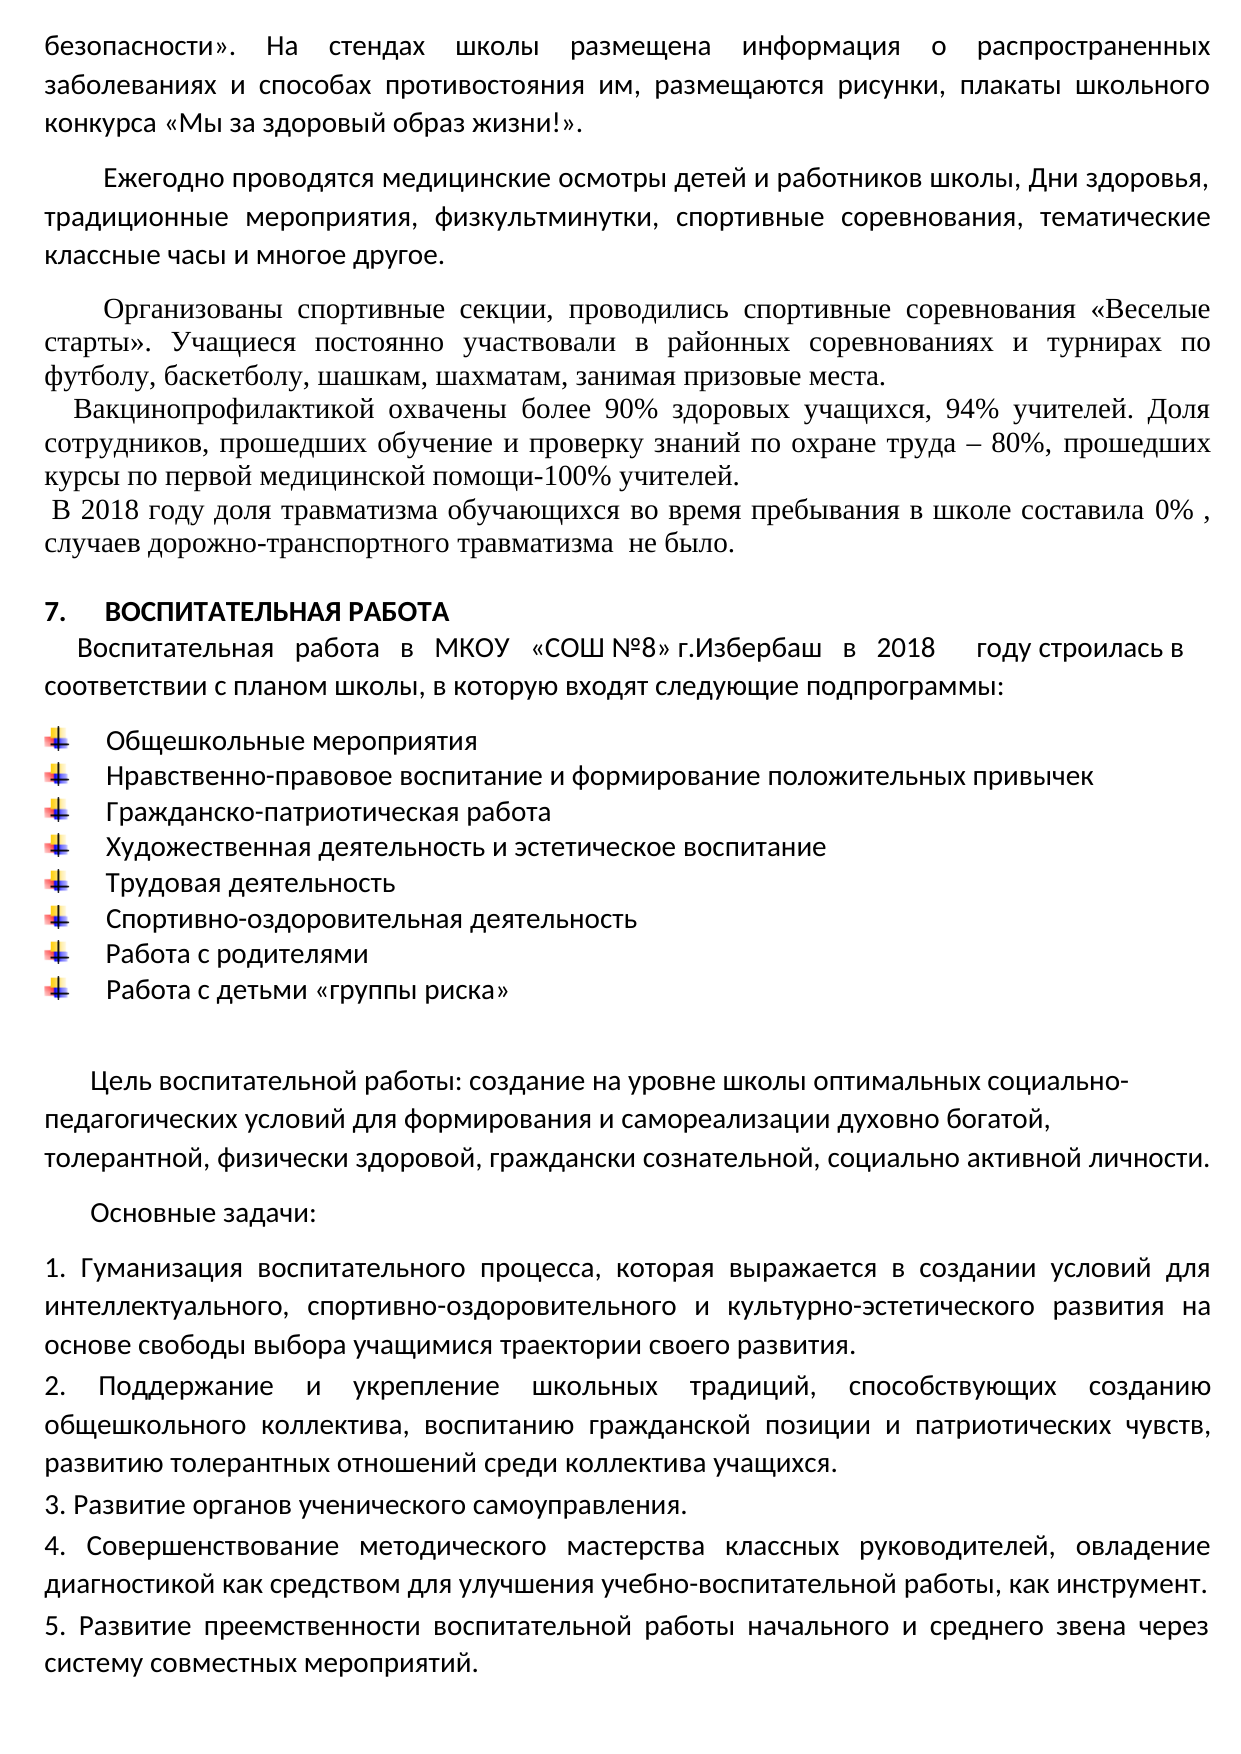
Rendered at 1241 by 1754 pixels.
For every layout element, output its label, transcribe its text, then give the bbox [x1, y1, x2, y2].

text Спортивно-оздоровительная деятельность Работа с родителями [44, 900, 657, 971]
picture [44, 726, 70, 751]
text В 2018 году доля травматизма обучающихся во время пребывания в школе составила 0% , случаев дорожно-транспортного травматизма не было. [44, 492, 1211, 559]
picture [44, 797, 70, 822]
text Вакцинопрофилактикой охвачены более 90% здоровых учащихся, 94% учителей. Доля сотрудников, прошедших обучение и проверку знаний по охране труда – 80%, прошедших курсы по первой медицинской помощи-100% учителей. [44, 391, 1211, 492]
text безопасности». На стендах школы размещена информация о распространенных заболеваниях и способах противостояния им, размещаются рисунки, плакаты школьного конкурса «Мы за здоровый образ жизни!». [44, 27, 1211, 140]
list Гуманизация воспитательного процесса, которая выражается в создании условий для интеллектуального, спортивно-оздоровительного и культурно-эстетического развития на основе свободы выбора учащимися траектории своего развития. [44, 1249, 1211, 1361]
picture [44, 833, 70, 857]
list Развитие преемственности воспитательной работы начального и среднего звена через систему совместных мероприятий. [44, 1607, 1211, 1680]
text Воспитательная работа в МКОУ «СОШ №8» г.Избербаш в 2018 году строилась в соответствии с планом школы, в которую входят следующие подпрограммы: [44, 629, 1211, 702]
list Развитие органов ученического самоуправления. [44, 1486, 1223, 1521]
text Нравственно-правовое воспитание и формирование положительных привычек Гражданско-патриотическая работа [44, 757, 1111, 828]
text Общешкольные мероприятия [44, 722, 1223, 757]
text Организованы спортивные секции, проводились спортивные соревнования «Веселые старты». Учащиеся постоянно участвовали в районных соревнованиях и турнирах по футболу, баскетболу, шашкам, шахматам, занимая призовые места. [44, 291, 1211, 391]
text Цель воспитательной работы: создание на уровне школы оптимальных социально- педагогических условий для формирования и самореализации духовно богатой, [44, 1062, 1132, 1136]
picture [44, 762, 70, 786]
list Поддержание и укрепление школьных традиций, способствующих созданию общешкольного коллектива, воспитанию гражданской позиции и патриотических чувств, развитию толерантных отношений среди коллектива учащихся. [44, 1367, 1211, 1480]
picture [44, 869, 70, 893]
text Ежегодно проводятся медицинские осмотры детей и работников школы, Дни здоровья, традиционные мероприятия, физкультминутки, спортивные соревнования, тематические классные часы и многое другое. [44, 159, 1211, 272]
list Совершенствование методического мастерства классных руководителей, овладение диагностикой как средством для улучшения учебно-воспитательной работы, как инструмент. [44, 1527, 1211, 1601]
picture [44, 976, 70, 1000]
text толерантной, физически здоровой, граждански сознательной, социально активной личности. [44, 1139, 1223, 1174]
text Художественная деятельность и эстетическое воспитание Трудовая деятельность [44, 828, 844, 900]
text Основные задачи: [90, 1194, 1223, 1229]
subtitle ВОСПИТАТЕЛЬНАЯ РАБОТА [44, 593, 1223, 629]
text Работа с детьми «группы риска» [44, 971, 1223, 1007]
picture [44, 905, 70, 929]
picture [44, 940, 70, 964]
